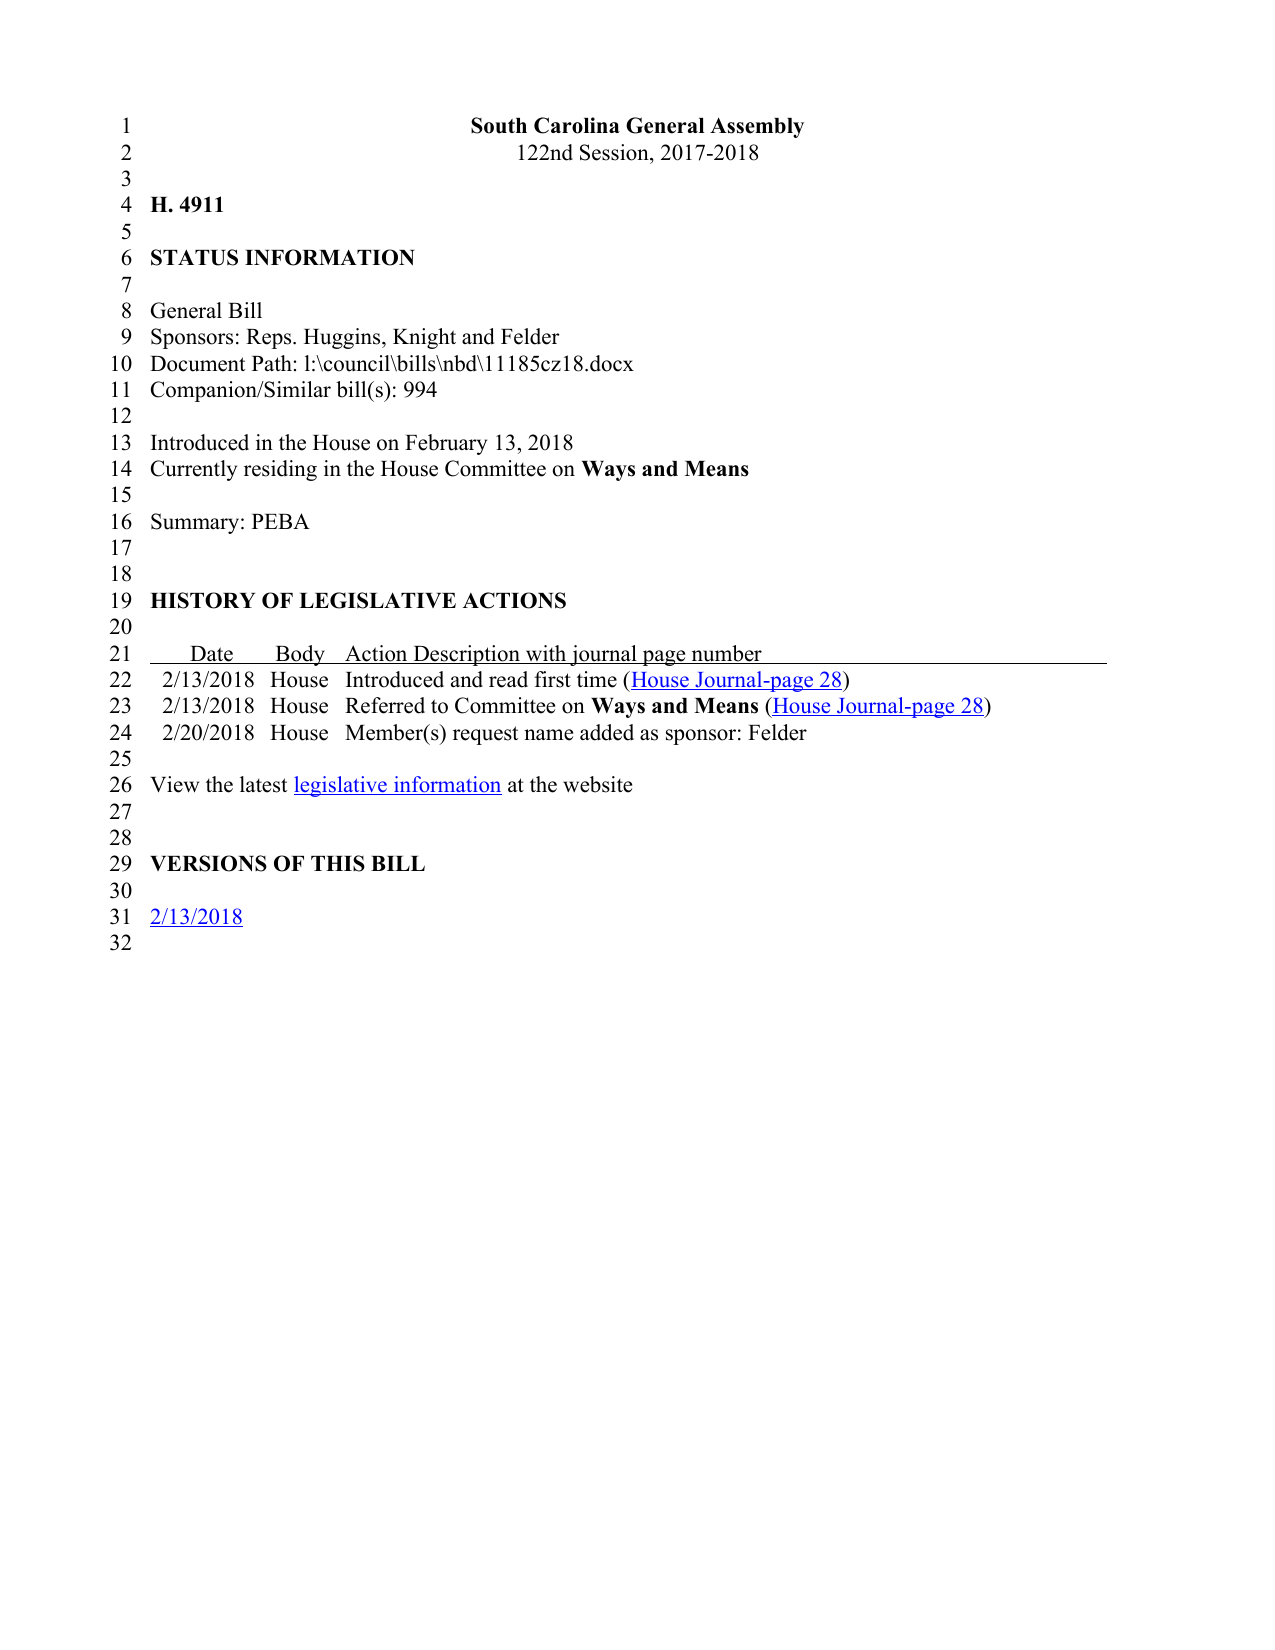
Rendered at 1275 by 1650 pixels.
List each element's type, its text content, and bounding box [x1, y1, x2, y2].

text STATUS INFORMATION [150, 244, 1125, 271]
text 2/20/2018 House Member(s) request name added as sponsor: Felder [150, 719, 1125, 745]
text 2/13/2018 House Referred to Committee on Ways and Means (House Journal-page 28) [150, 692, 1125, 719]
text Sponsors: Reps. Huggins, Knight and Felder [150, 323, 1125, 350]
text South Carolina General Assembly [150, 112, 1125, 139]
text Companion/Similar bill(s): 994 [150, 376, 1125, 402]
text 122nd Session, 2017-2018 [150, 139, 1125, 165]
text 2/13/2018 House Introduced and read first time (House Journal-page 28) [150, 666, 1125, 692]
text Currently residing in the House Committee on Ways and Means [150, 455, 1125, 481]
text 2/13/2018 [150, 903, 1125, 929]
text Summary: PEBA [150, 508, 1125, 534]
text Date Body Action Description with journal page number [150, 639, 1125, 666]
text H. 4911 [150, 192, 1125, 218]
text VERSIONS OF THIS BILL [150, 850, 1125, 877]
text Document Path: l:\council\bills\nbd\11185cz18.docx [150, 350, 1125, 376]
text Introduced in the House on February 13, 2018 [150, 429, 1125, 455]
text General Bill [150, 297, 1125, 323]
text HISTORY OF LEGISLATIVE ACTIONS [150, 587, 1125, 613]
text View the latest legislative information at the website [150, 771, 1125, 798]
